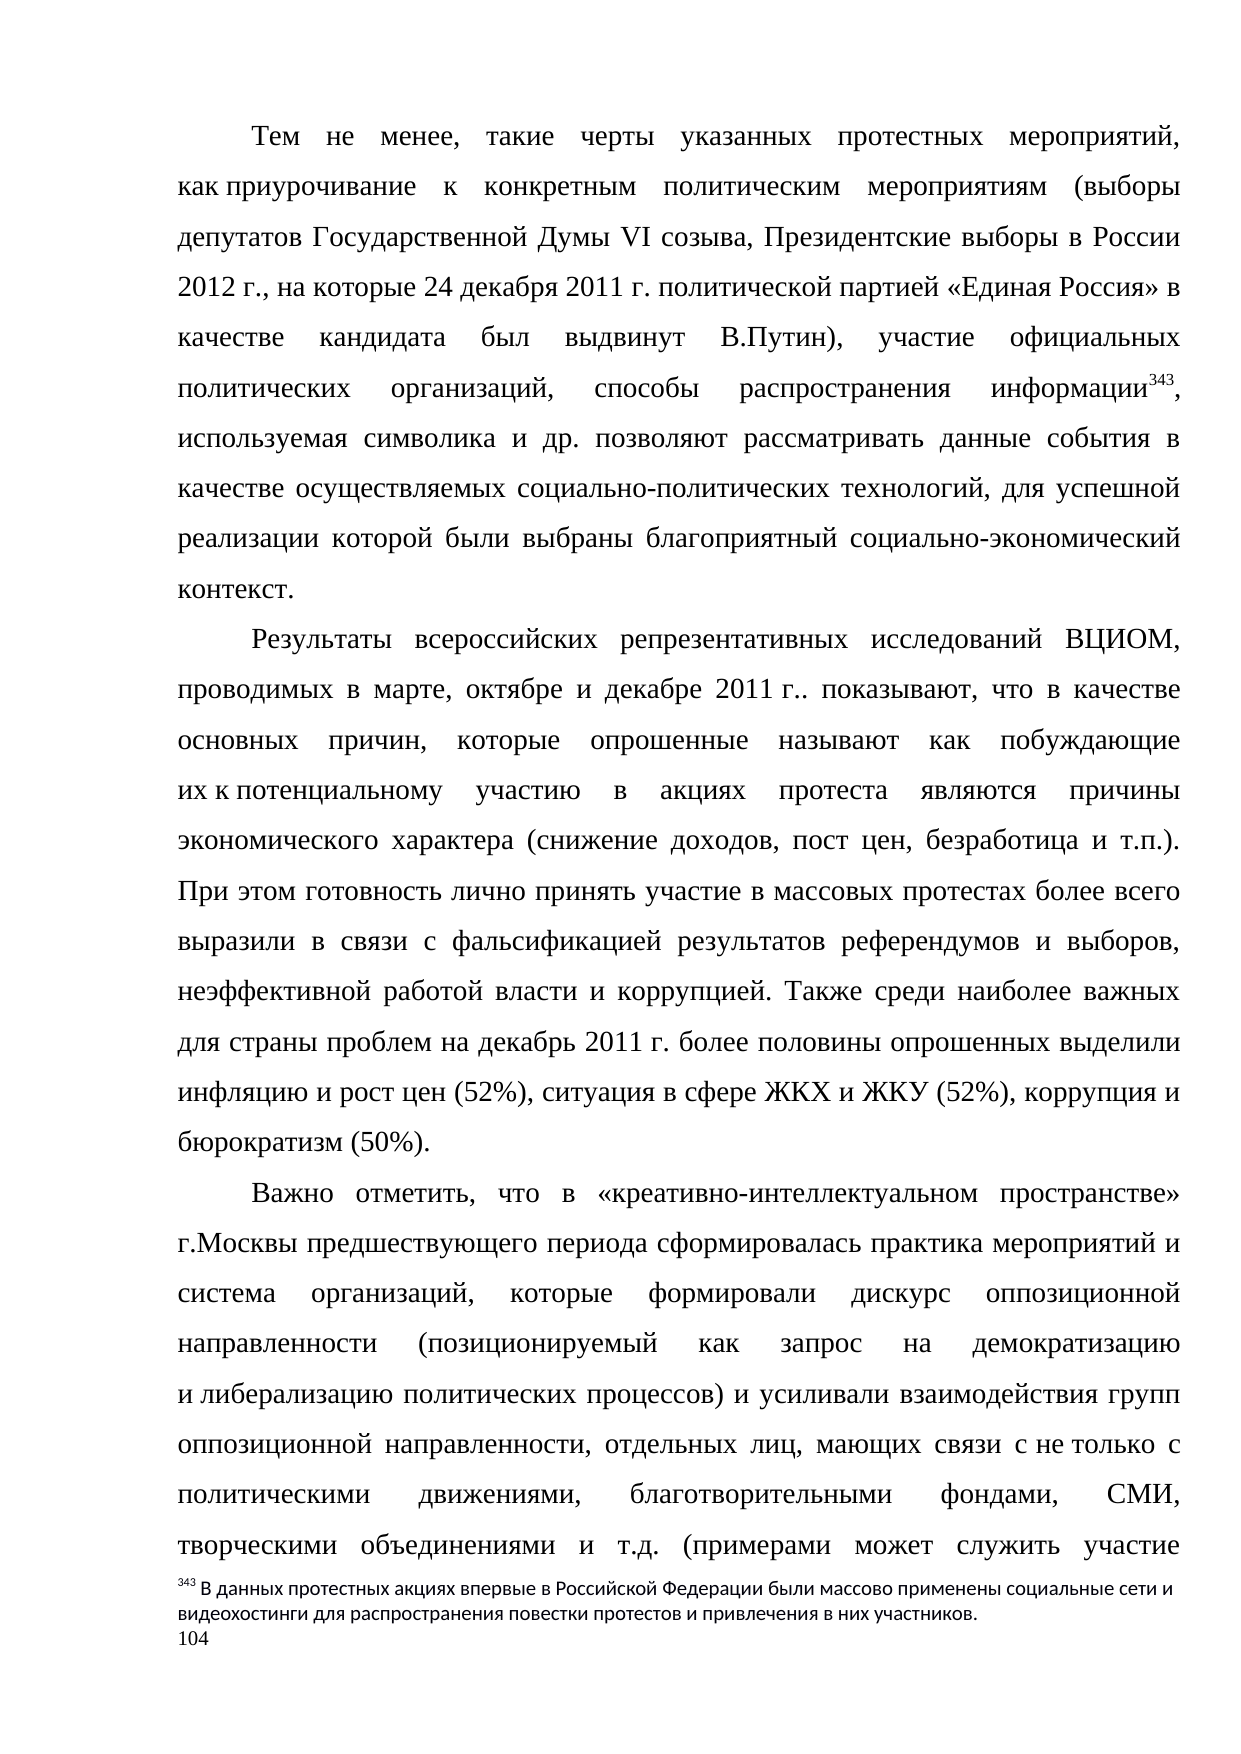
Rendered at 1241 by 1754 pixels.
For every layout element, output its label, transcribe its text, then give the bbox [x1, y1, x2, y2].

text Результаты всероссийских репрезентативных исследований ВЦИОМ, проводимых в марте, октябре и декабре 2011 г.. показывают, что в качестве основных причин, которые опрошенные называют как побуждающие их к потенциальному участию в акциях протеста являются причины экономического характера (снижение доходов, пост цен, безработица и т.п.). При этом готовность лично принять участие в массовых протестах более всего выразили в связи с фальсификацией результатов референдумов и выборов, неэффективной работой власти и коррупцией. Также среди наиболее важных для страны проблем на декабрь 2011 г. более половины опрошенных выделили инфляцию и рост цен (52%), ситуация в сфере ЖКХ и ЖКУ (52%), коррупция и бюрократизм (50%). [177, 621, 1181, 1158]
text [177, 1175, 1181, 1560]
text Тем не менее, такие черты указанных протестных мероприятий, как приурочивание к конкретным политическим мероприятиям (выборы депутатов Государственной Думы VI созыва, Президентские выборы в России 2012 г., на которые 24 декабря 2011 г. политической партией «Единая Россия» в качестве кандидата был выдвинут В.Путин), участие официальных политических организаций, способы распространения информации, используемая символика и др. позволяют рассматривать данные события в качестве осуществляемых социально-политических технологий, для успешной реализации которой были выбраны благоприятный социально-экономический контекст. [177, 118, 1181, 604]
